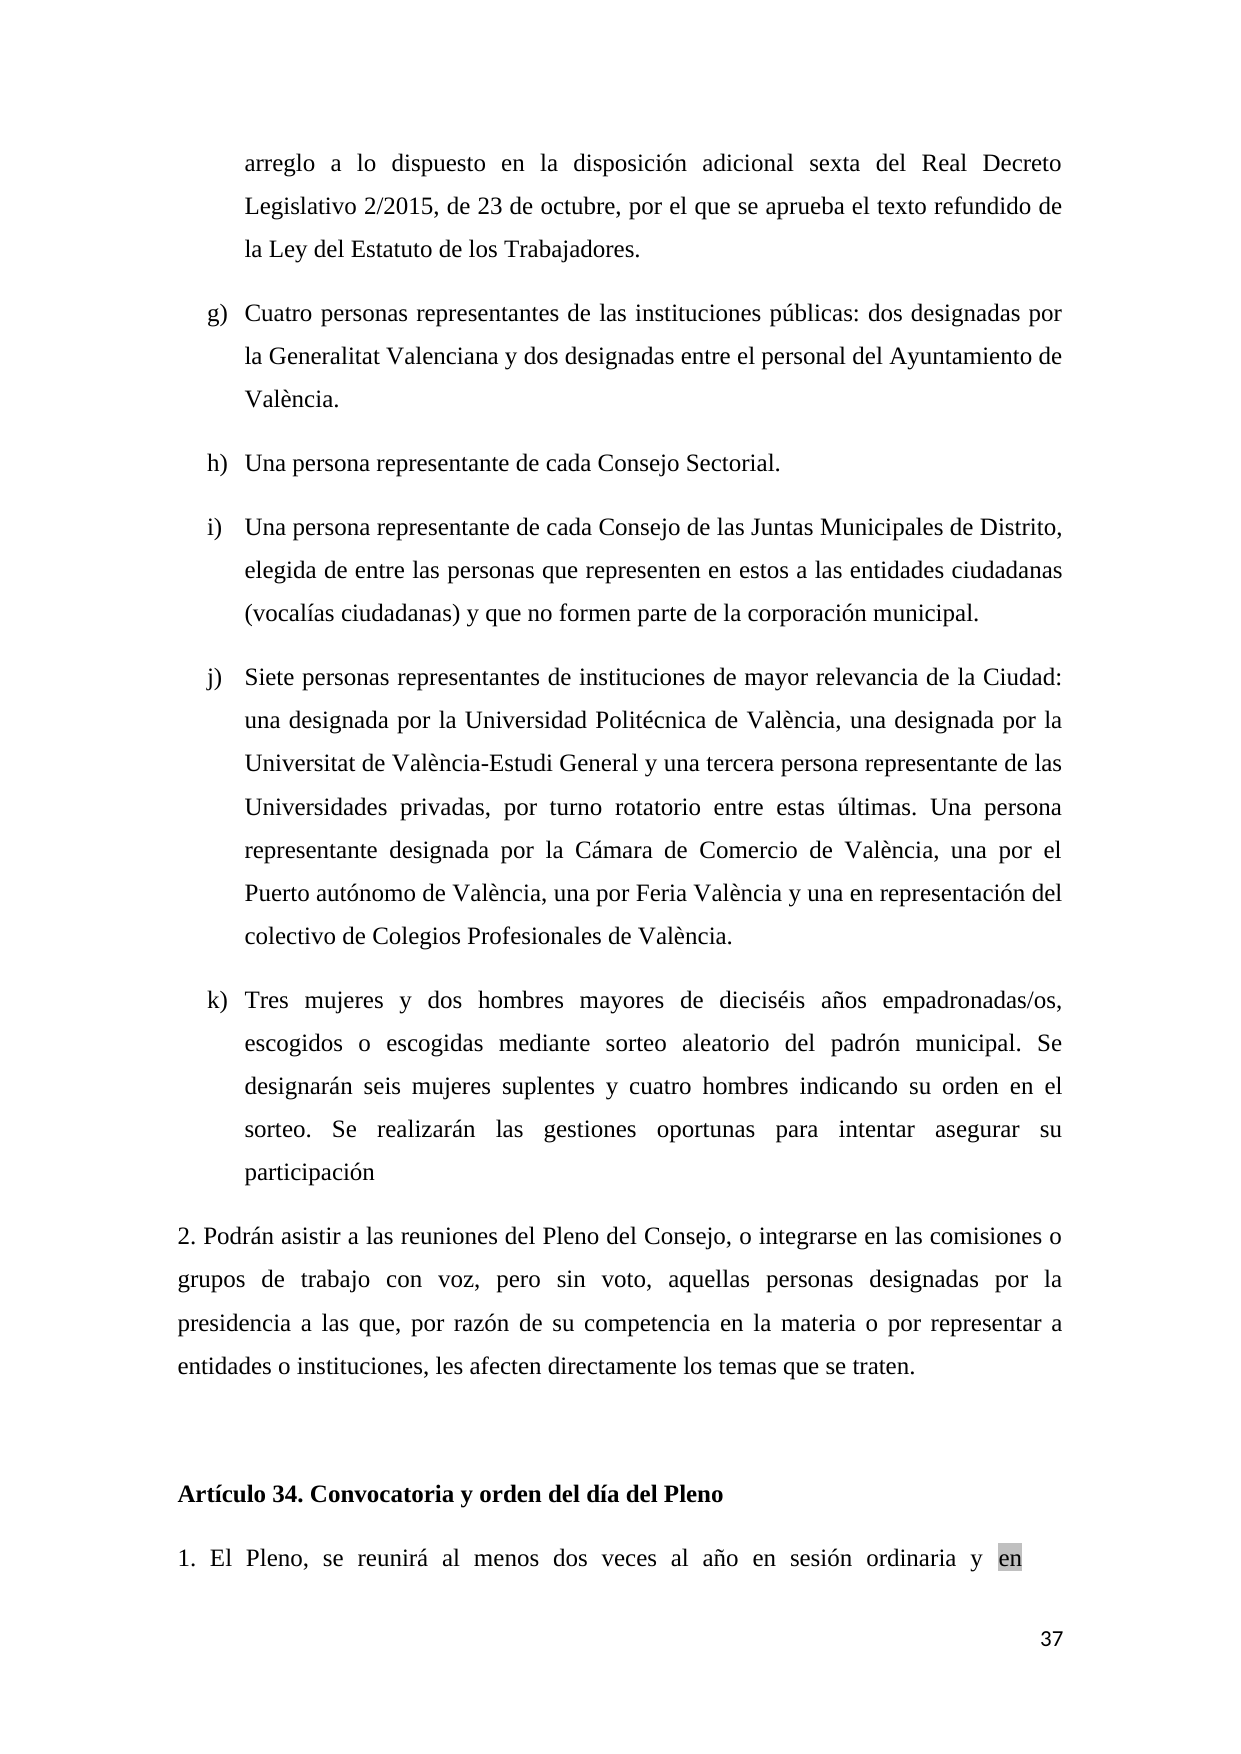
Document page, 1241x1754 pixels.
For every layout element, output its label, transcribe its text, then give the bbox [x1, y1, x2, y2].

list Tres mujeres y dos hombres mayores de dieciséis años empadronadas/os, escogidos o escogidas mediante sorteo aleatorio del padrón municipal. Se designarán seis mujeres suplentes y cuatro hombres indicando su orden en el sorteo. Se realizarán las gestiones oportunas para intentar asegurar su participación [207, 985, 1063, 1186]
list Cuatro personas representantes de las instituciones públicas: dos designadas por la Generalitat Valenciana y dos designadas entre el personal del Ayuntamiento de València. [207, 298, 1063, 413]
text 1. El Pleno, se reunirá al menos dos veces al año en sesión ordinaria y en extraordinaria cuando se considere pertinente. [177, 1543, 998, 1571]
list Siete personas representantes de instituciones de mayor relevancia de la Ciudad: una designada por la Universidad Politécnica de València, una designada por la Universitat de València-Estudi General y una tercera persona representante de las Universidades privadas, por turno rotatorio entre estas últimas. Una persona representante designada por la Cámara de Comercio de València, una por el Puerto autónomo de València, una por Feria València y una en representación del colectivo de Colegios Profesionales de València. [207, 662, 1063, 950]
text 2. Podrán asistir a las reuniones del Pleno del Consejo, o integrarse en las comisiones o grupos de trabajo con voz, pero sin voto, aquellas personas designadas por la presidencia a las que, por razón de su competencia en la materia o por representar a entidades o instituciones, les afecten directamente los temas que se traten. [177, 1221, 1063, 1379]
text Artículo 34. Convocatoria y orden del día del Pleno [177, 1479, 1022, 1507]
list Una persona representante de cada Consejo Sectorial. [207, 448, 1063, 477]
list Una persona representante de cada Consejo de las Juntas Municipales de Distrito, elegida de entre las personas que representen en estos a las entidades ciudadanas (vocalías ciudadanas) y que no formen parte de la corporación municipal. [207, 512, 1063, 627]
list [207, 148, 1063, 263]
